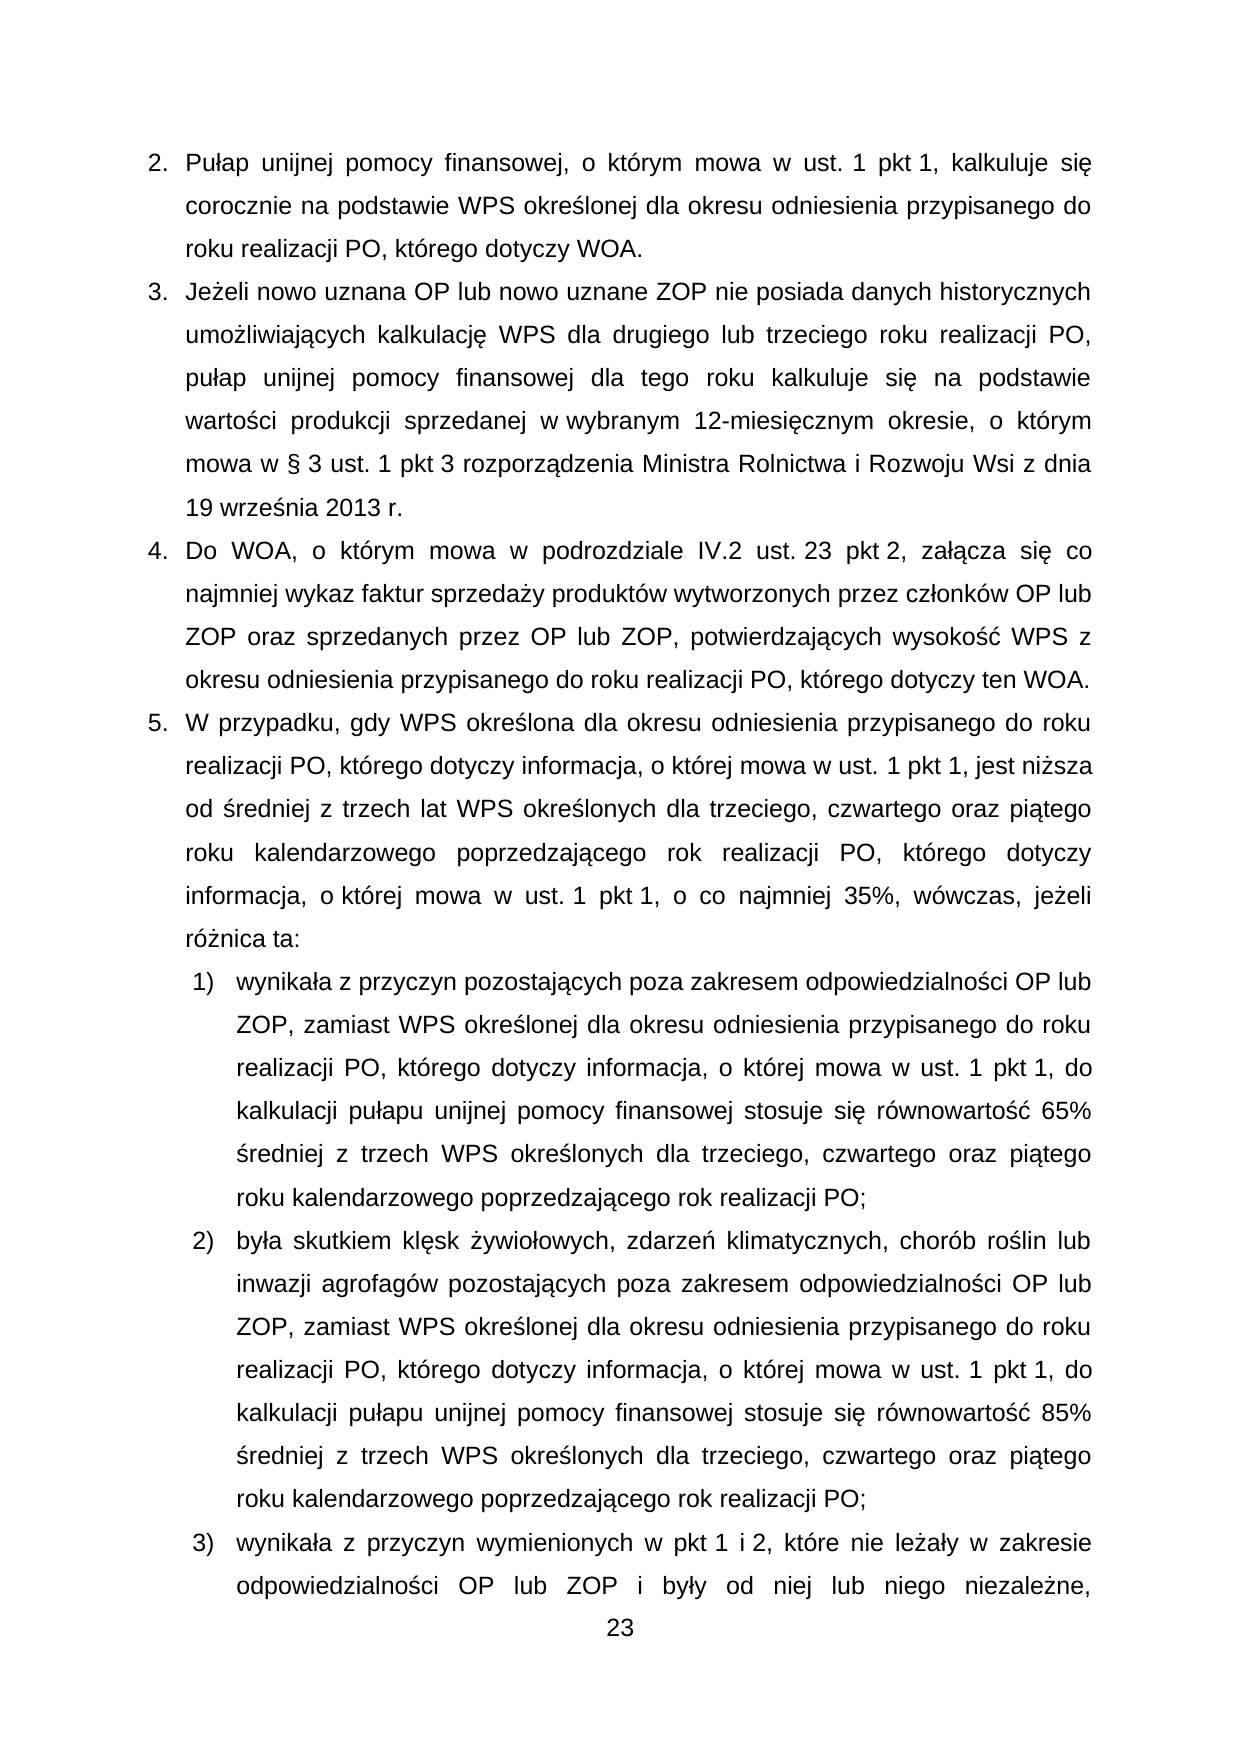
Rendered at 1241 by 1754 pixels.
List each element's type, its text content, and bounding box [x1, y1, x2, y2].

list wynikała z przyczyn pozostających poza zakresem odpowiedzialności OP lub ZOP, zamiast WPS określonej dla okresu odniesienia przypisanego do roku realizacji PO, którego dotyczy informacja, o której mowa w ust. 1 pkt 1, do kalkulacji pułapu unijnej pomocy finansowej stosuje się równowartość 65% średniej z trzech WPS określonych dla trzeciego, czwartego oraz piątego roku kalendarzowego poprzedzającego rok realizacji PO; [192, 967, 1093, 1211]
list Pułap unijnej pomocy finansowej, o którym mowa w ust. 1 pkt 1, kalkuluje się corocznie na podstawie WPS określonej dla okresu odniesienia przypisanego do roku realizacji PO, którego dotyczy WOA. [148, 148, 1093, 263]
list W przypadku, gdy WPS określona dla okresu odniesienia przypisanego do roku realizacji PO, którego dotyczy informacja, o której mowa w ust. 1 pkt 1, jest niższa od średniej z trzech lat WPS określonych dla trzeciego, czwartego oraz piątego roku kalendarzowego poprzedzającego rok realizacji PO, którego dotyczy informacja, o której mowa w ust. 1 pkt 1, o co najmniej 35%, wówczas, jeżeli różnica ta: [148, 708, 1093, 953]
list była skutkiem klęsk żywiołowych, zdarzeń klimatycznych, chorób roślin lub inwazji agrofagów pozostających poza zakresem odpowiedzialności OP lub ZOP, zamiast WPS określonej dla okresu odniesienia przypisanego do roku realizacji PO, którego dotyczy informacja, o której mowa w ust. 1 pkt 1, do kalkulacji pułapu unijnej pomocy finansowej stosuje się równowartość 85% średniej z trzech WPS określonych dla trzeciego, czwartego oraz piątego roku kalendarzowego poprzedzającego rok realizacji PO; [192, 1226, 1093, 1513]
list Do WOA, o którym mowa w podrozdziale IV.2 ust. 23 pkt 2, załącza się co najmniej wykaz faktur sprzedaży produktów wytworzonych przez członków OP lub ZOP oraz sprzedanych przez OP lub ZOP, potwierdzających wysokość WPS z okresu odniesienia przypisanego do roku realizacji PO, którego dotyczy ten WOA. [148, 536, 1093, 694]
list Jeżeli nowo uznana OP lub nowo uznane ZOP nie posiada danych historycznych umożliwiających kalkulację WPS dla drugiego lub trzeciego roku realizacji PO, pułap unijnej pomocy finansowej dla tego roku kalkuluje się na podstawie wartości produkcji sprzedanej w wybranym 12-miesięcznym okresie, o którym mowa w § 3 ust. 1 pkt 3 rozporządzenia Ministra Rolnictwa i Rozwoju Wsi z dnia 19 września 2013 r. [148, 277, 1093, 521]
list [192, 1528, 1093, 1599]
